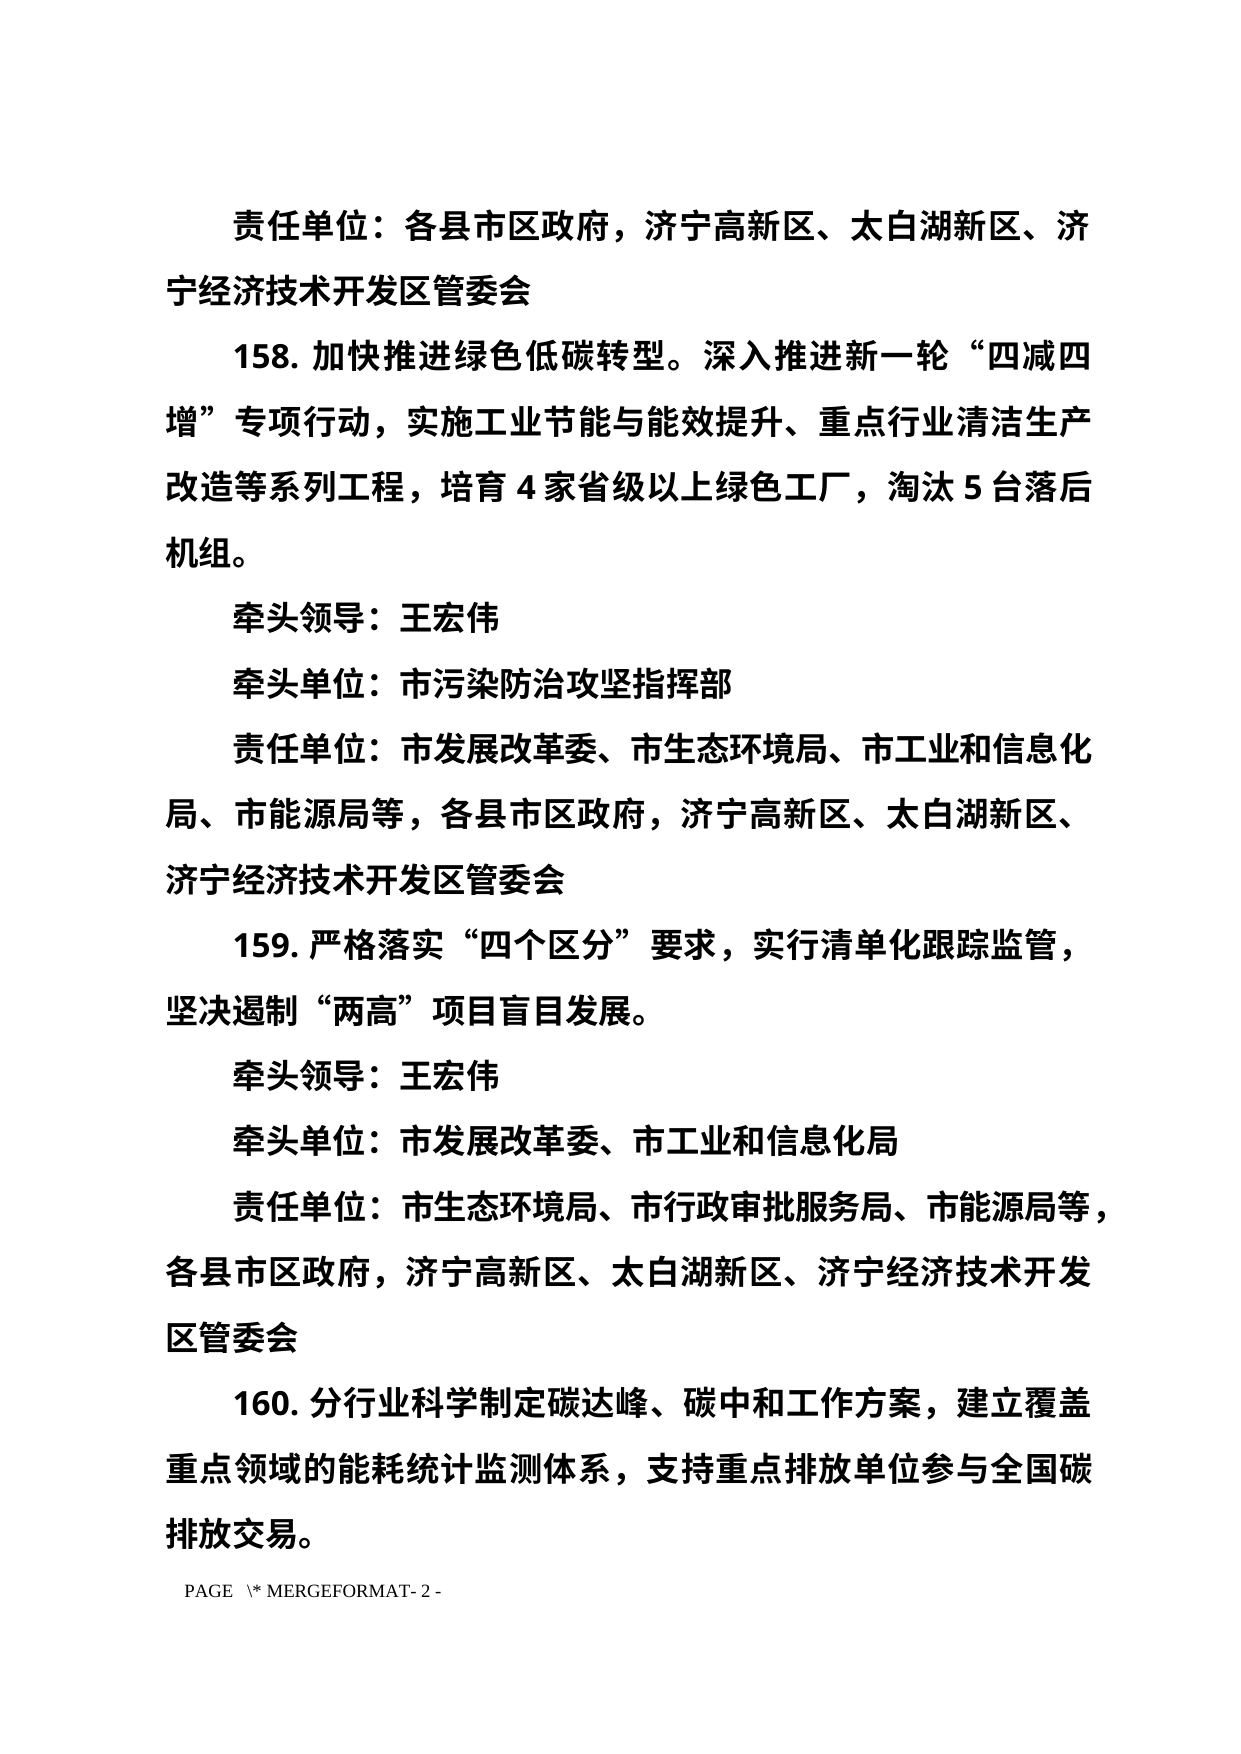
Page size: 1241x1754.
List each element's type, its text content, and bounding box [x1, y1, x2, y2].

text 牵头单位：市污染防治攻坚指挥部 [165, 649, 1092, 714]
text 160. 分行业科学制定碳达峰、碳中和工作方案，建立覆盖重点领域的能耗统计监测体系，支持重点排放单位参与全国碳排放交易。 [165, 1368, 1092, 1564]
text 责任单位：市生态环境局、市行政审批服务局、市能源局等，各县市区政府，济宁高新区、太白湖新区、济宁经济技术开发区管委会 [165, 1172, 1092, 1368]
text 责任单位：市发展改革委、市生态环境局、市工业和信息化局、市能源局等，各县市区政府，济宁高新区、太白湖新区、济宁经济技术开发区管委会 [165, 714, 1092, 910]
text 责任单位：各县市区政府，济宁高新区、太白湖新区、济宁经济技术开发区管委会 [165, 191, 1092, 322]
text 牵头领导：王宏伟 [165, 583, 1092, 649]
text 158. 加快推进绿色低碳转型。深入推进新一轮“四减四增”专项行动，实施工业节能与能效提升、重点行业清洁生产改造等系列工程，培育4家省级以上绿色工厂，淘汰5台落后机组。 [165, 322, 1092, 583]
text 159. 严格落实“四个区分”要求，实行清单化跟踪监管，坚决遏制“两高”项目盲目发展。 [165, 910, 1092, 1041]
text 牵头领导：王宏伟 [165, 1041, 1092, 1107]
text 牵头单位：市发展改革委、市工业和信息化局 [165, 1107, 1092, 1172]
